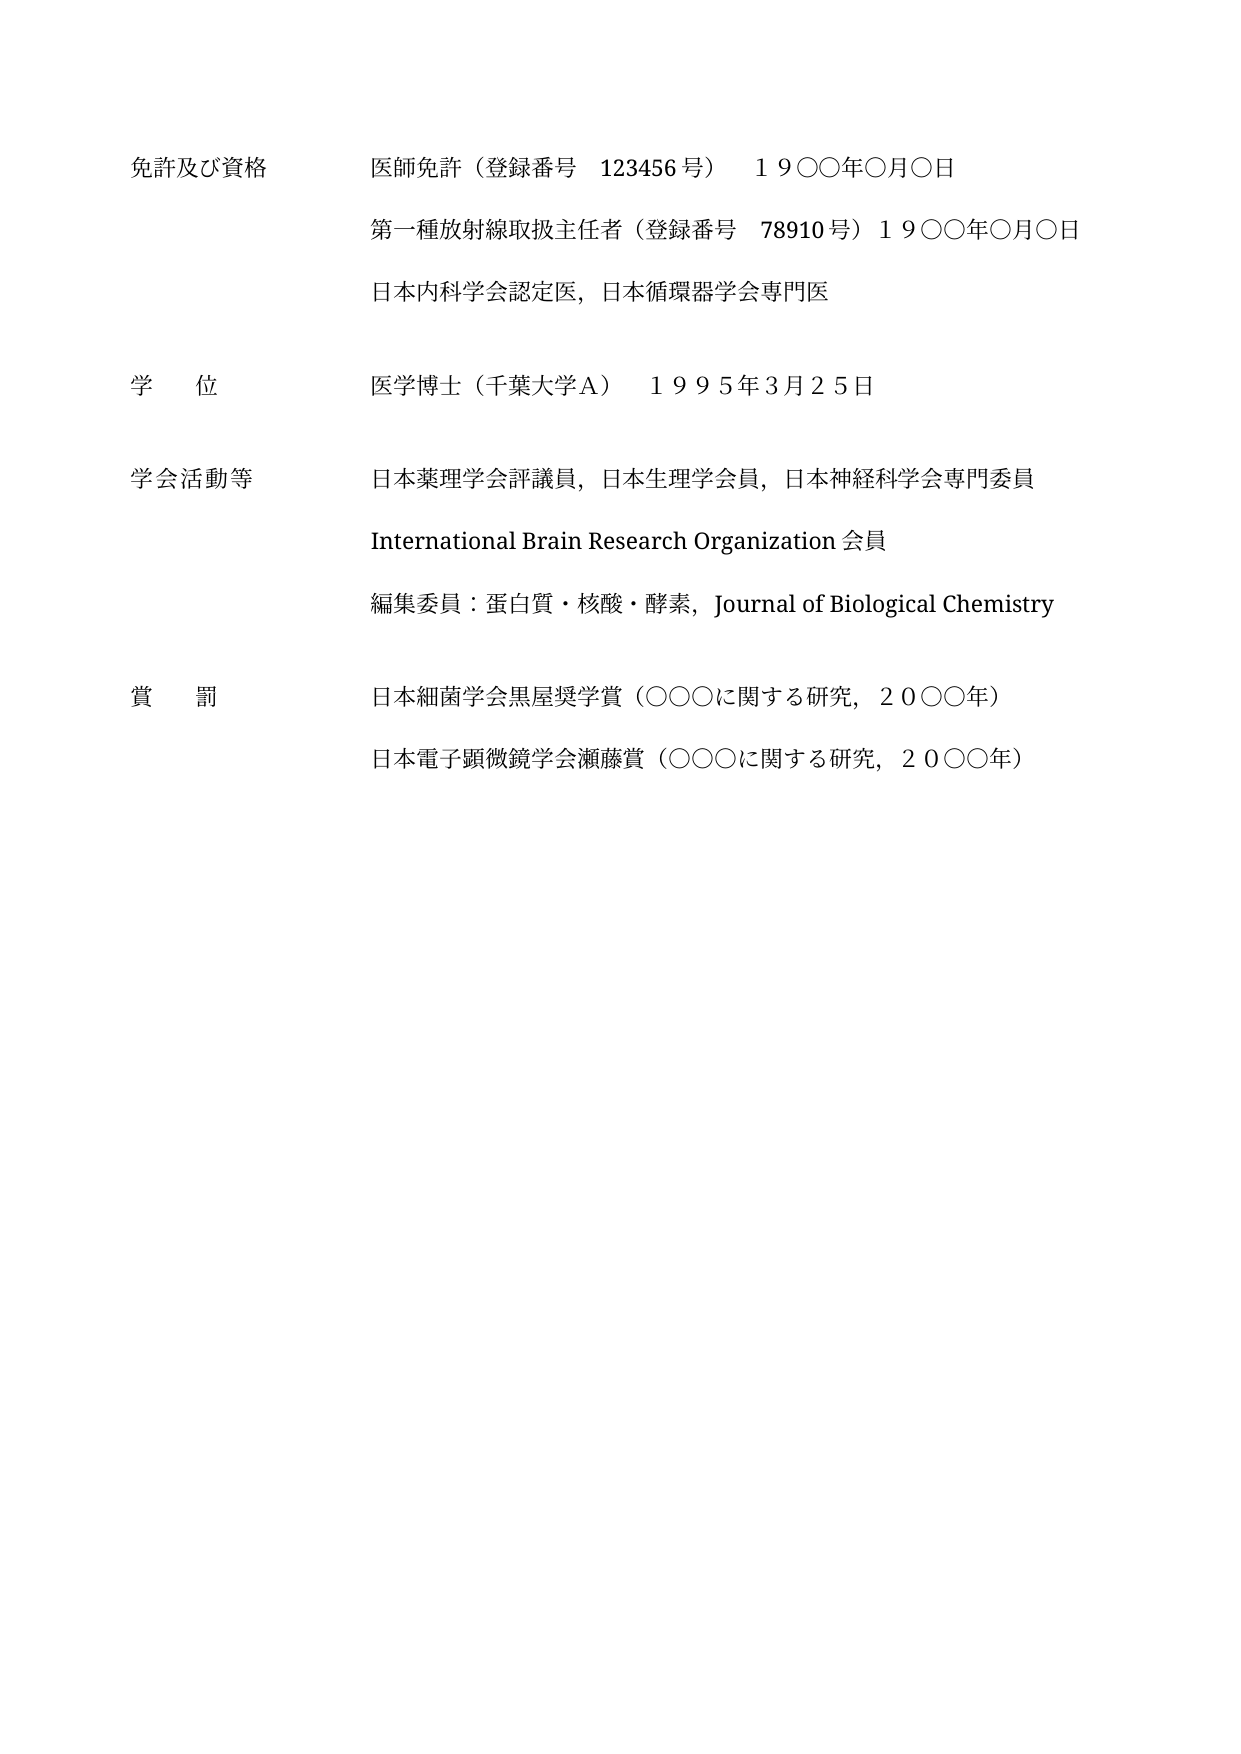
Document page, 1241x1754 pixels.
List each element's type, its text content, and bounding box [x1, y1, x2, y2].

text 賞罰 日本細菌学会黒屋奨学賞（○○○に関する研究，２０○○年） [130, 664, 1110, 727]
text 日本電子顕微鏡学会瀬藤賞（○○○に関する研究，２０○○年） [130, 727, 1110, 789]
text 編集委員：蛋白質・核酸・酵素，Journal of Biological Chemistry [130, 571, 1110, 633]
text 学位 医学博士（千葉大学Ａ） １９９５年３月２５日 [130, 353, 1110, 415]
text 日本内科学会認定医，日本循環器学会専門医 [130, 260, 1110, 322]
text International Brain Research Organization会員 [130, 509, 1110, 571]
text 免許及び資格 医師免許（登録番号 123456号） １９○○年○月○日 [130, 135, 1110, 197]
text 第一種放射線取扱主任者（登録番号 78910号）１９○○年○月○日 [130, 197, 1110, 260]
text 学会活動等 日本薬理学会評議員，日本生理学会員，日本神経科学会専門委員 [130, 447, 1110, 509]
